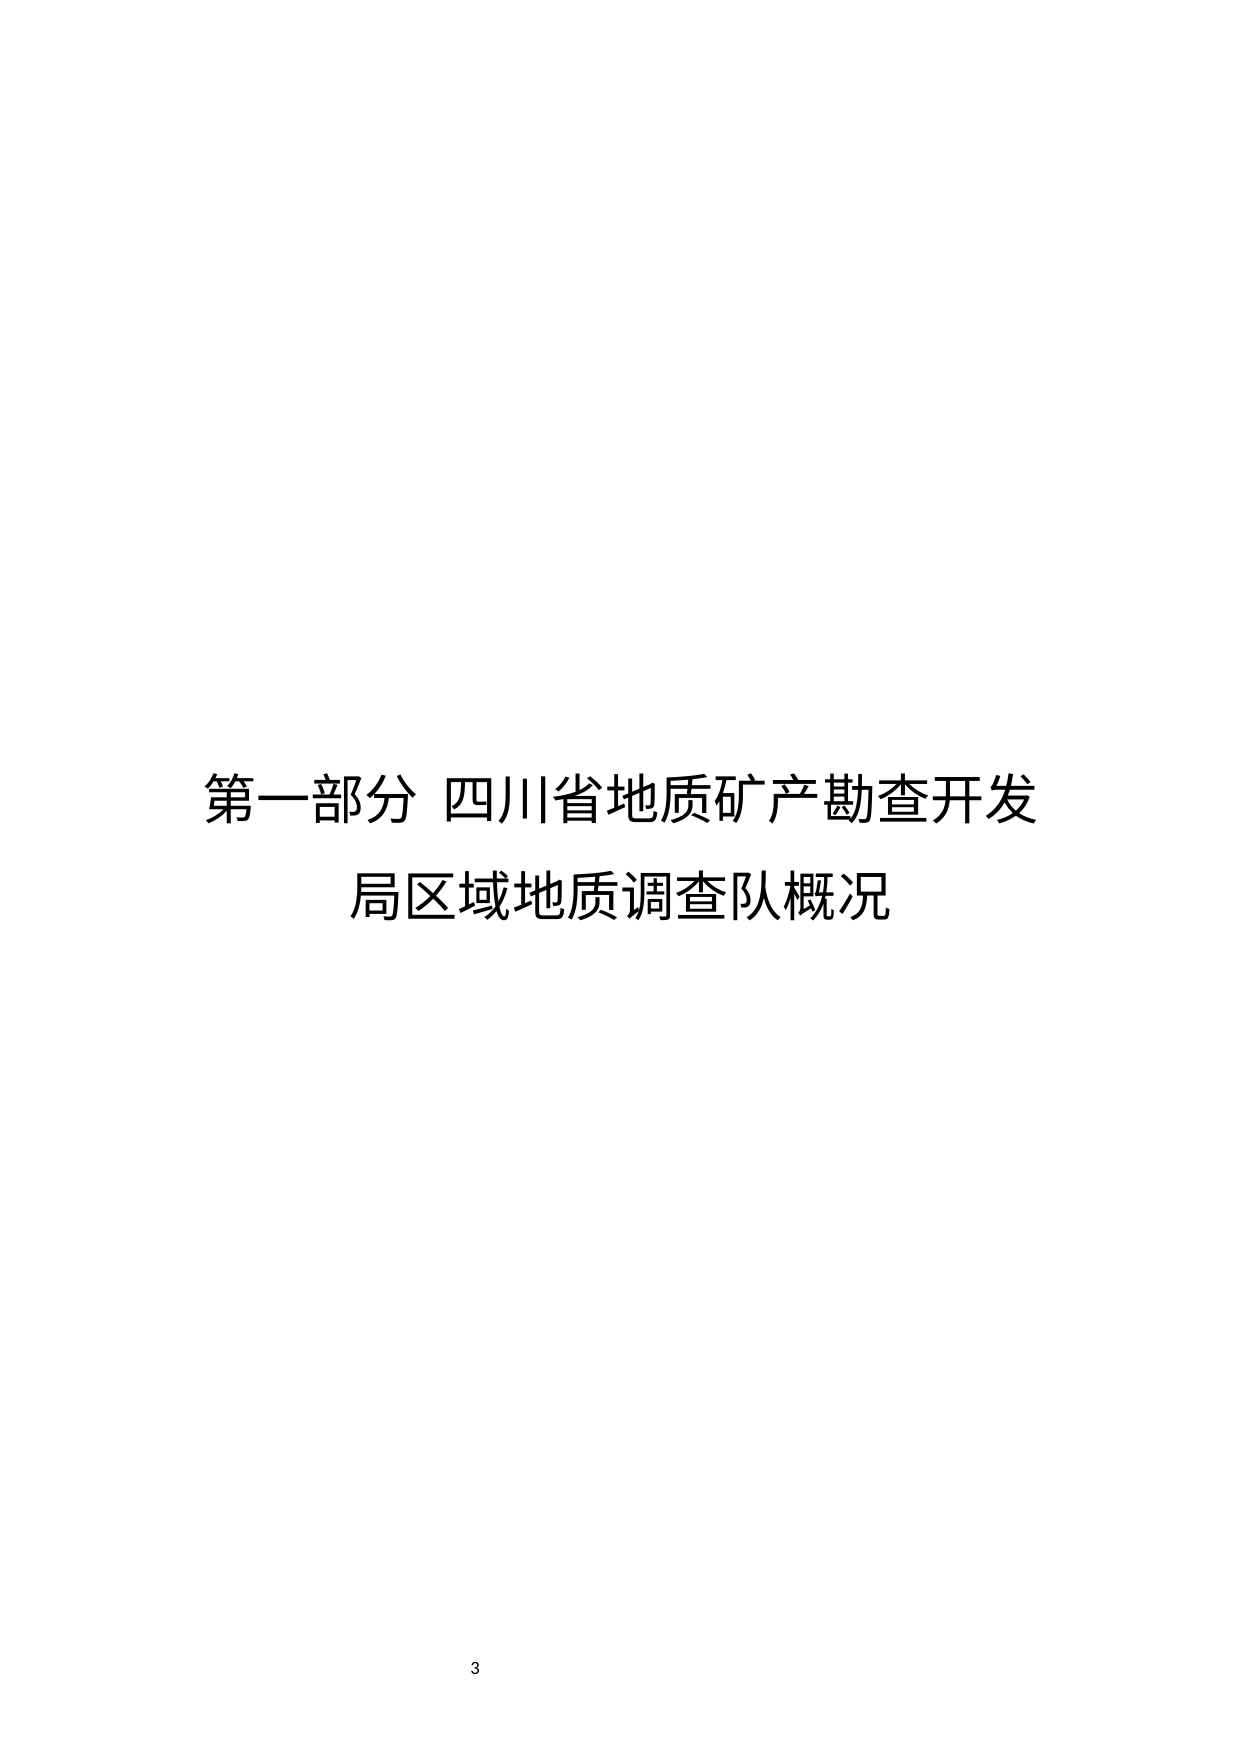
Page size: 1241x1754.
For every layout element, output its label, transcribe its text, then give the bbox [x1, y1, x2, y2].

text 第一部分 四川省地质矿产勘查开发局区域地质调查队概况 [187, 747, 1053, 942]
